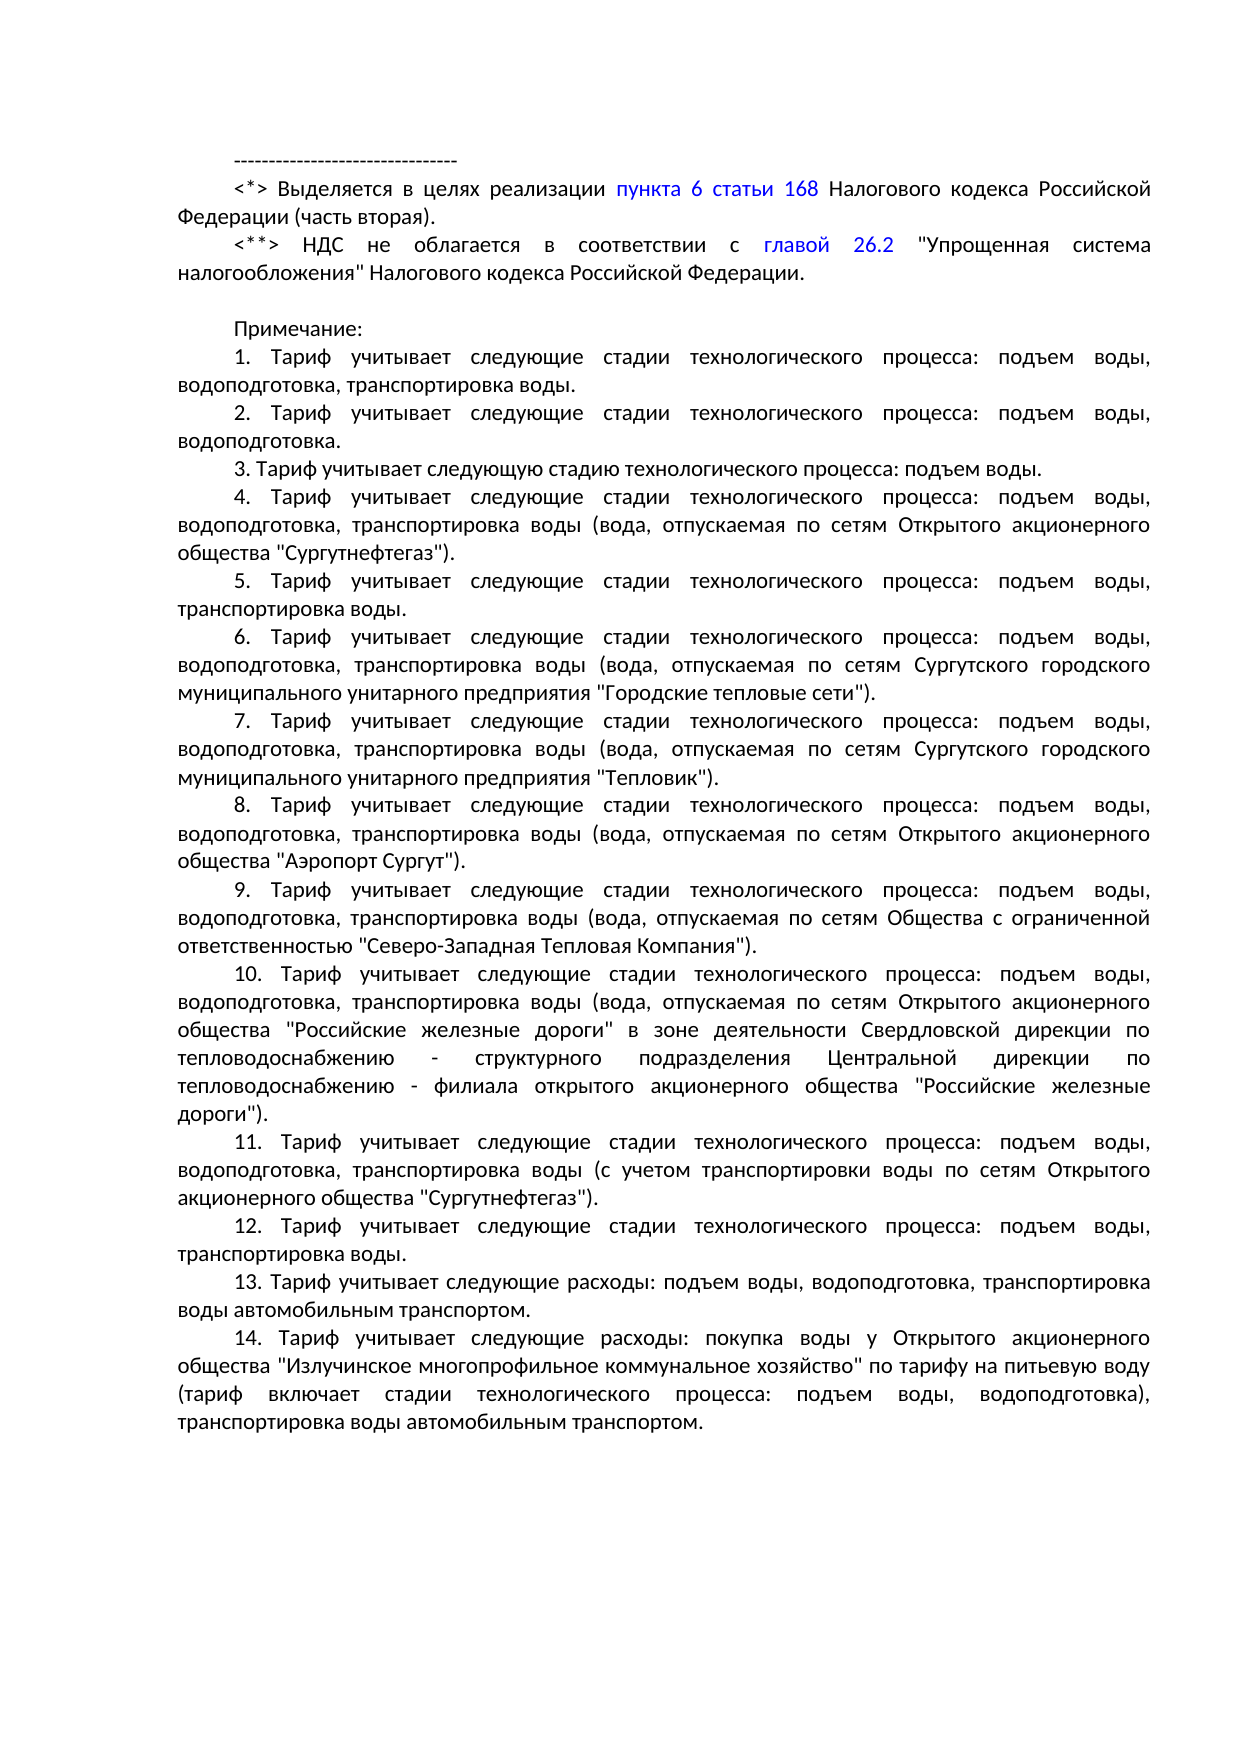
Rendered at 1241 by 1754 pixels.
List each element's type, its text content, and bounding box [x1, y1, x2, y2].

text 2. Тариф учитывает следующие стадии технологического процесса: подъем воды, водоподготовка. [177, 398, 1152, 454]
text Примечание: [177, 314, 1152, 342]
text 7. Тариф учитывает следующие стадии технологического процесса: подъем воды, водоподготовка, транспортировка воды (вода, отпускаемая по сетям Сургутского городского муниципального унитарного предприятия "Тепловик"). [177, 707, 1152, 791]
text <*> Выделяется в целях реализации пункта 6 статьи 168 Налогового кодекса Российской Федерации (часть вторая). [177, 174, 1152, 230]
text 12. Тариф учитывает следующие стадии технологического процесса: подъем воды, транспортировка воды. [177, 1211, 1152, 1267]
text <**> НДС не облагается в соответствии с главой 26.2 "Упрощенная система налогообложения" Налогового кодекса Российской Федерации. [177, 230, 1152, 286]
text 8. Тариф учитывает следующие стадии технологического процесса: подъем воды, водоподготовка, транспортировка воды (вода, отпускаемая по сетям Открытого акционерного общества "Аэропорт Сургут"). [177, 791, 1152, 875]
text -------------------------------- [177, 146, 1152, 174]
text 6. Тариф учитывает следующие стадии технологического процесса: подъем воды, водоподготовка, транспортировка воды (вода, отпускаемая по сетям Сургутского городского муниципального унитарного предприятия "Городские тепловые сети"). [177, 622, 1152, 707]
text 5. Тариф учитывает следующие стадии технологического процесса: подъем воды, транспортировка воды. [177, 566, 1152, 622]
text 3. Тариф учитывает следующую стадию технологического процесса: подъем воды. [177, 454, 1152, 482]
text 1. Тариф учитывает следующие стадии технологического процесса: подъем воды, водоподготовка, транспортировка воды. [177, 342, 1152, 398]
text 14. Тариф учитывает следующие расходы: покупка воды у Открытого акционерного общества "Излучинское многопрофильное коммунальное хозяйство" по тарифу на питьевую воду (тариф включает стадии технологического процесса: подъем воды, водоподготовка), транспортировка воды автомобильным транспортом. [177, 1323, 1152, 1435]
text 10. Тариф учитывает следующие стадии технологического процесса: подъем воды, водоподготовка, транспортировка воды (вода, отпускаемая по сетям Открытого акционерного общества "Российские железные дороги" в зоне деятельности Свердловской дирекции по тепловодоснабжению - структурного подразделения Центральной дирекции по тепловодоснабжению - филиала открытого акционерного общества "Российские железные дороги"). [177, 959, 1152, 1127]
text 11. Тариф учитывает следующие стадии технологического процесса: подъем воды, водоподготовка, транспортировка воды (с учетом транспортировки воды по сетям Открытого акционерного общества "Сургутнефтегаз"). [177, 1127, 1152, 1211]
text 9. Тариф учитывает следующие стадии технологического процесса: подъем воды, водоподготовка, транспортировка воды (вода, отпускаемая по сетям Общества с ограниченной ответственностью "Северо-Западная Тепловая Компания"). [177, 875, 1152, 959]
text 13. Тариф учитывает следующие расходы: подъем воды, водоподготовка, транспортировка воды автомобильным транспортом. [177, 1267, 1152, 1323]
text 4. Тариф учитывает следующие стадии технологического процесса: подъем воды, водоподготовка, транспортировка воды (вода, отпускаемая по сетям Открытого акционерного общества "Сургутнефтегаз"). [177, 482, 1152, 566]
